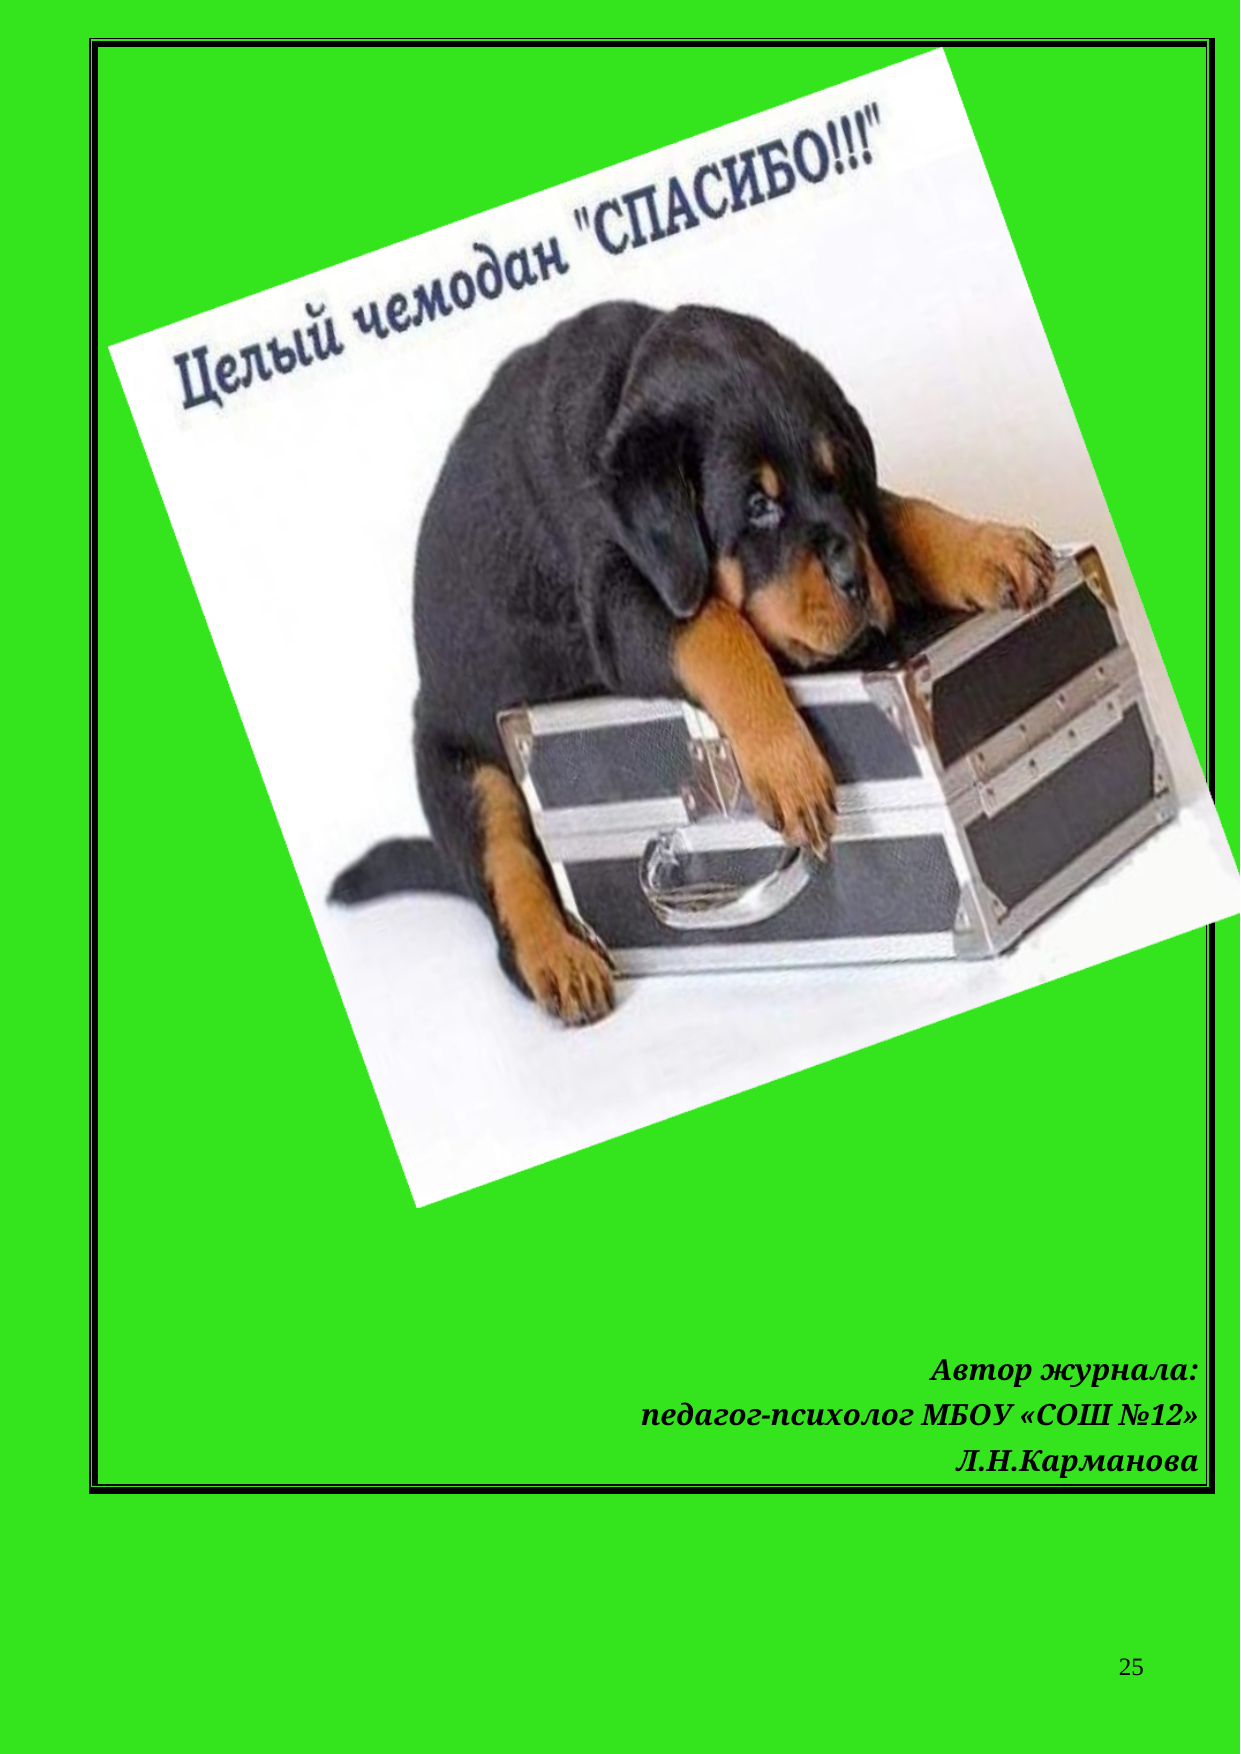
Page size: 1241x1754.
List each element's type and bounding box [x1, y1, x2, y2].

picture [110, 49, 1241, 1207]
table_header [98, 47, 1206, 1484]
